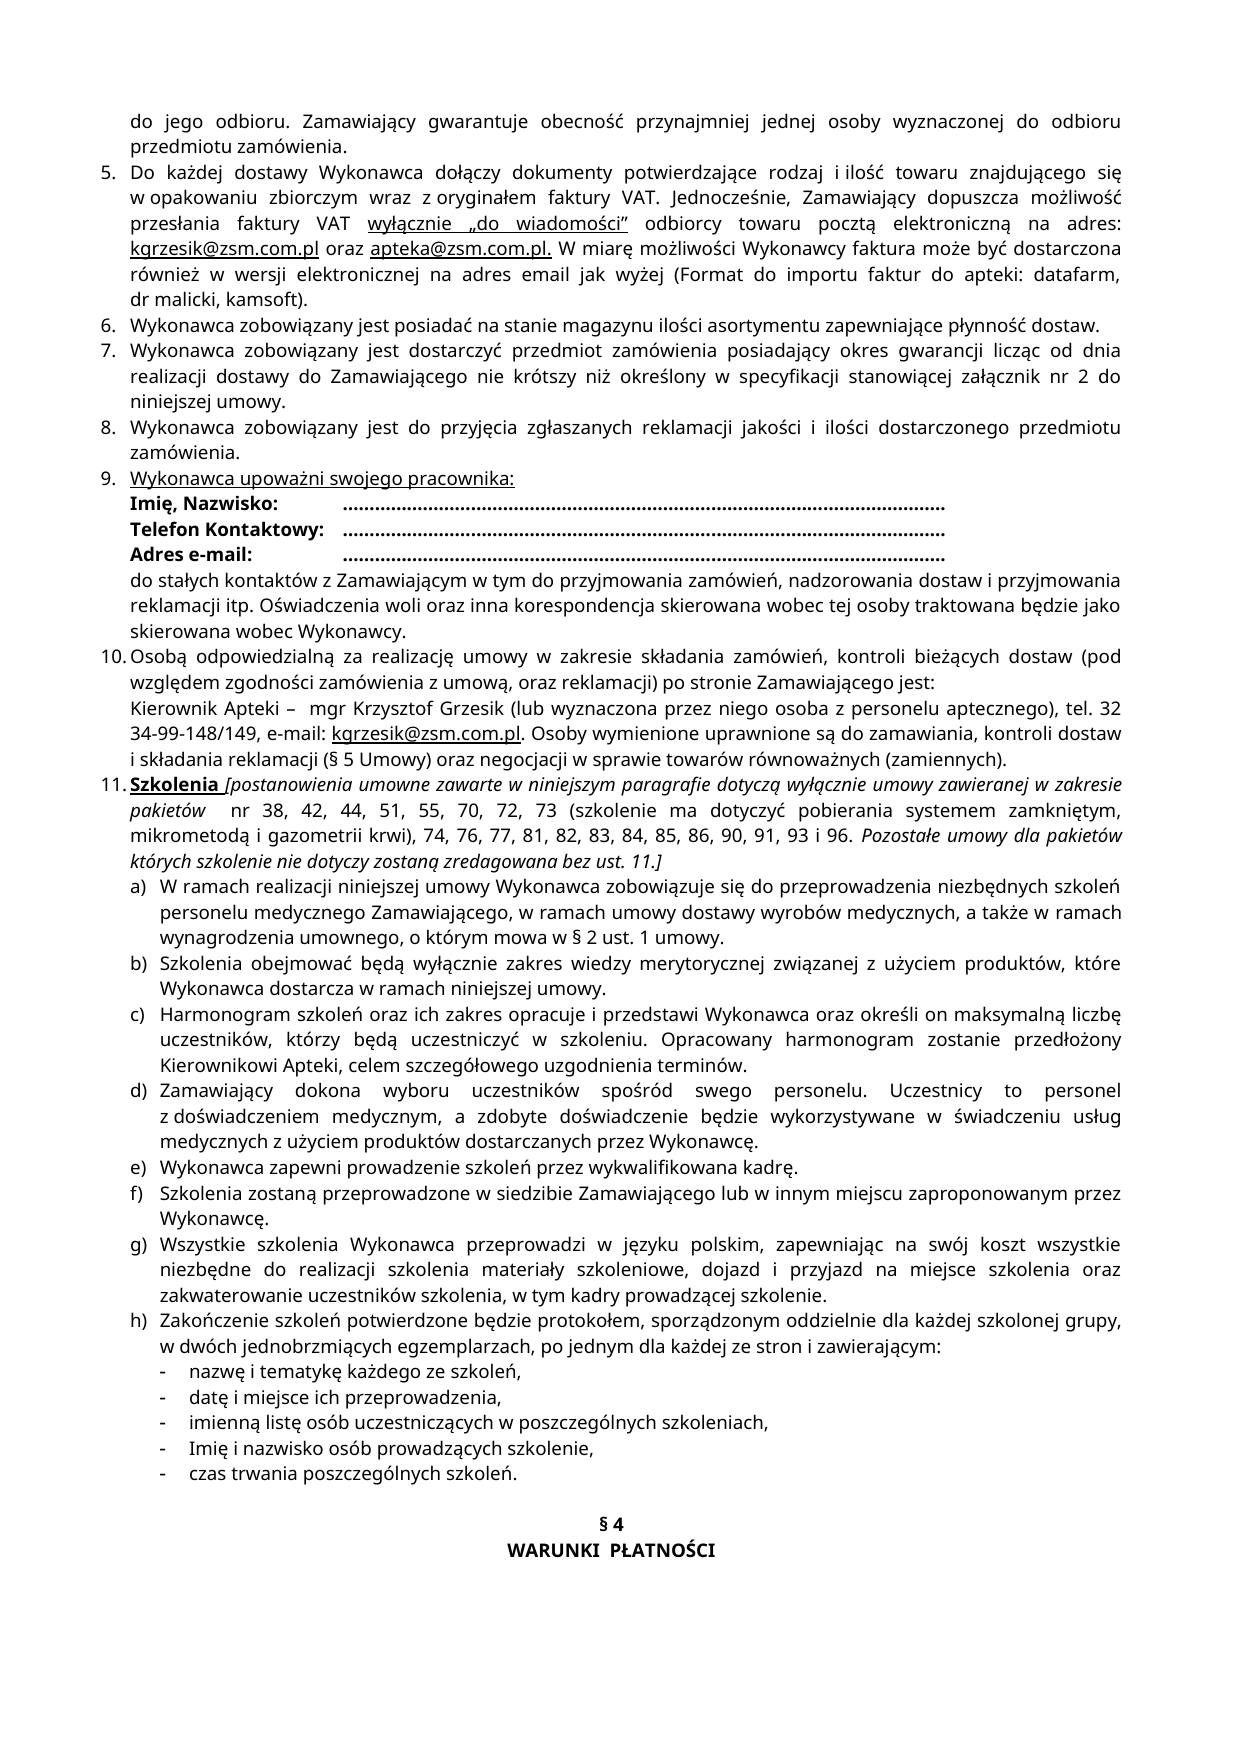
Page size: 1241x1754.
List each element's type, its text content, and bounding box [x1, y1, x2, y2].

list Wykonawca upoważni swojego pracownika: [100, 465, 1122, 491]
list Osobą odpowiedzialną za realizację umowy w zakresie składania zamówień, kontroli bieżących dostaw (pod względem zgodności zamówienia z umową, oraz reklamacji) po stronie Zamawiającego jest: [100, 644, 1122, 695]
list Szkolenia obejmować będą wyłącznie zakres wiedzy merytorycznej związanej z użyciem produktów, które Wykonawca dostarcza w ramach niniejszej umowy. [130, 950, 1122, 1001]
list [100, 108, 1122, 159]
list Zakończenie szkoleń potwierdzone będzie protokołem, sporządzonym oddzielnie dla każdej szkolonej grupy, w dwóch jednobrzmiących egzemplarzach, po jednym dla każdej ze stron i zawierającym: [130, 1307, 1122, 1358]
list Wykonawca zobowiązany jest posiadać na stanie magazynu ilości asortymentu zapewniające płynność dostaw. [100, 312, 1122, 338]
text Telefon Kontaktowy: ……………………………………………………………….………..……………………….. [130, 516, 1122, 542]
list Szkolenia zostaną przeprowadzone w siedzibie Zamawiającego lub w innym miejscu zaproponowanym przez Wykonawcę. [130, 1180, 1122, 1231]
text do stałych kontaktów z Zamawiającym w tym do przyjmowania zamówień, nadzorowania dostaw i przyjmowania reklamacji itp. Oświadczenia woli oraz inna korespondencja skierowana wobec tej osoby traktowana będzie jako skierowana wobec Wykonawcy. [130, 567, 1122, 644]
text Adres e-mail: ……………………………………………………………….………..……………………….. [130, 542, 1122, 567]
list Wykonawca zapewni prowadzenie szkoleń przez wykwalifikowana kadrę. [130, 1154, 1122, 1180]
text § 4 [100, 1512, 1122, 1537]
list Harmonogram szkoleń oraz ich zakres opracuje i przedstawi Wykonawca oraz określi on maksymalną liczbę uczestników, którzy będą uczestniczyć w szkoleniu. Opracowany harmonogram zostanie przedłożony Kierownikowi Apteki, celem szczegółowego uzgodnienia terminów. [130, 1001, 1122, 1078]
list Imię i nazwisko osób prowadzących szkolenie, [159, 1435, 1122, 1461]
list Wszystkie szkolenia Wykonawca przeprowadzi w języku polskim, zapewniając na swój koszt wszystkie niezbędne do realizacji szkolenia materiały szkoleniowe, dojazd i przyjazd na miejsce szkolenia oraz zakwaterowanie uczestników szkolenia, w tym kadry prowadzącej szkolenie. [130, 1231, 1122, 1307]
text WARUNKI PŁATNOŚCI [100, 1537, 1122, 1563]
list Szkolenia [postanowienia umowne zawarte w niniejszym paragrafie dotyczą wyłącznie umowy zawieranej w zakresie pakietów nr 38, 42, 44, 51, 55, 70, 72, 73 (szkolenie ma dotyczyć pobierania systemem zamkniętym, mikrometodą i gazometrii krwi), 74, 76, 77, 81, 82, 83, 84, 85, 86, 90, 91, 93 i 96. Pozostałe umowy dla pakietów których szkolenie nie dotyczy zostaną zredagowana bez ust. 11.] [100, 771, 1122, 873]
list nazwę i tematykę każdego ze szkoleń, [159, 1358, 1122, 1384]
list imienną listę osób uczestniczących w poszczególnych szkoleniach, [159, 1409, 1122, 1435]
list Do każdej dostawy Wykonawca dołączy dokumenty potwierdzające rodzaj i ilość towaru znajdującego się w opakowaniu zbiorczym wraz z oryginałem faktury VAT. Jednocześnie, Zamawiający dopuszcza możliwość przesłania faktury VAT wyłącznie „do wiadomości” odbiorcy towaru pocztą elektroniczną na adres: kgrzesik@zsm.com.pl oraz apteka@zsm.com.pl. W miarę możliwości Wykonawcy faktura może być dostarczona również w wersji elektronicznej na adres email jak wyżej (Format do importu faktur do apteki: datafarm, dr malicki, kamsoft). [100, 159, 1122, 312]
list Wykonawca zobowiązany jest do przyjęcia zgłaszanych reklamacji jakości i ilości dostarczonego przedmiotu zamówienia. [100, 414, 1122, 465]
list Zamawiający dokona wyboru uczestników spośród swego personelu. Uczestnicy to personel z doświadczeniem medycznym, a zdobyte doświadczenie będzie wykorzystywane w świadczeniu usług medycznych z użyciem produktów dostarczanych przez Wykonawcę. [130, 1078, 1122, 1154]
list W ramach realizacji niniejszej umowy Wykonawca zobowiązuje się do przeprowadzenia niezbędnych szkoleń personelu medycznego Zamawiającego, w ramach umowy dostawy wyrobów medycznych, a także w ramach wynagrodzenia umownego, o którym mowa w § 2 ust. 1 umowy. [130, 873, 1122, 950]
list Wykonawca zobowiązany jest dostarczyć przedmiot zamówienia posiadający okres gwarancji licząc od dnia realizacji dostawy do Zamawiającego nie krótszy niż określony w specyfikacji stanowiącej załącznik nr 2 do niniejszej umowy. [100, 338, 1122, 414]
text Imię, Nazwisko: ……………………………………………………………….………..……………………….. [130, 491, 1122, 516]
list czas trwania poszczególnych szkoleń. [159, 1461, 1122, 1486]
text Kierownik Apteki – mgr Krzysztof Grzesik (lub wyznaczona przez niego osoba z personelu aptecznego), tel. 32 34-99-148/149, e-mail: kgrzesik@zsm.com.pl. Osoby wymienione uprawnione są do zamawiania, kontroli dostaw i składania reklamacji (§ 5 Umowy) oraz negocjacji w sprawie towarów równoważnych (zamiennych). [130, 695, 1122, 771]
list datę i miejsce ich przeprowadzenia, [159, 1384, 1122, 1409]
